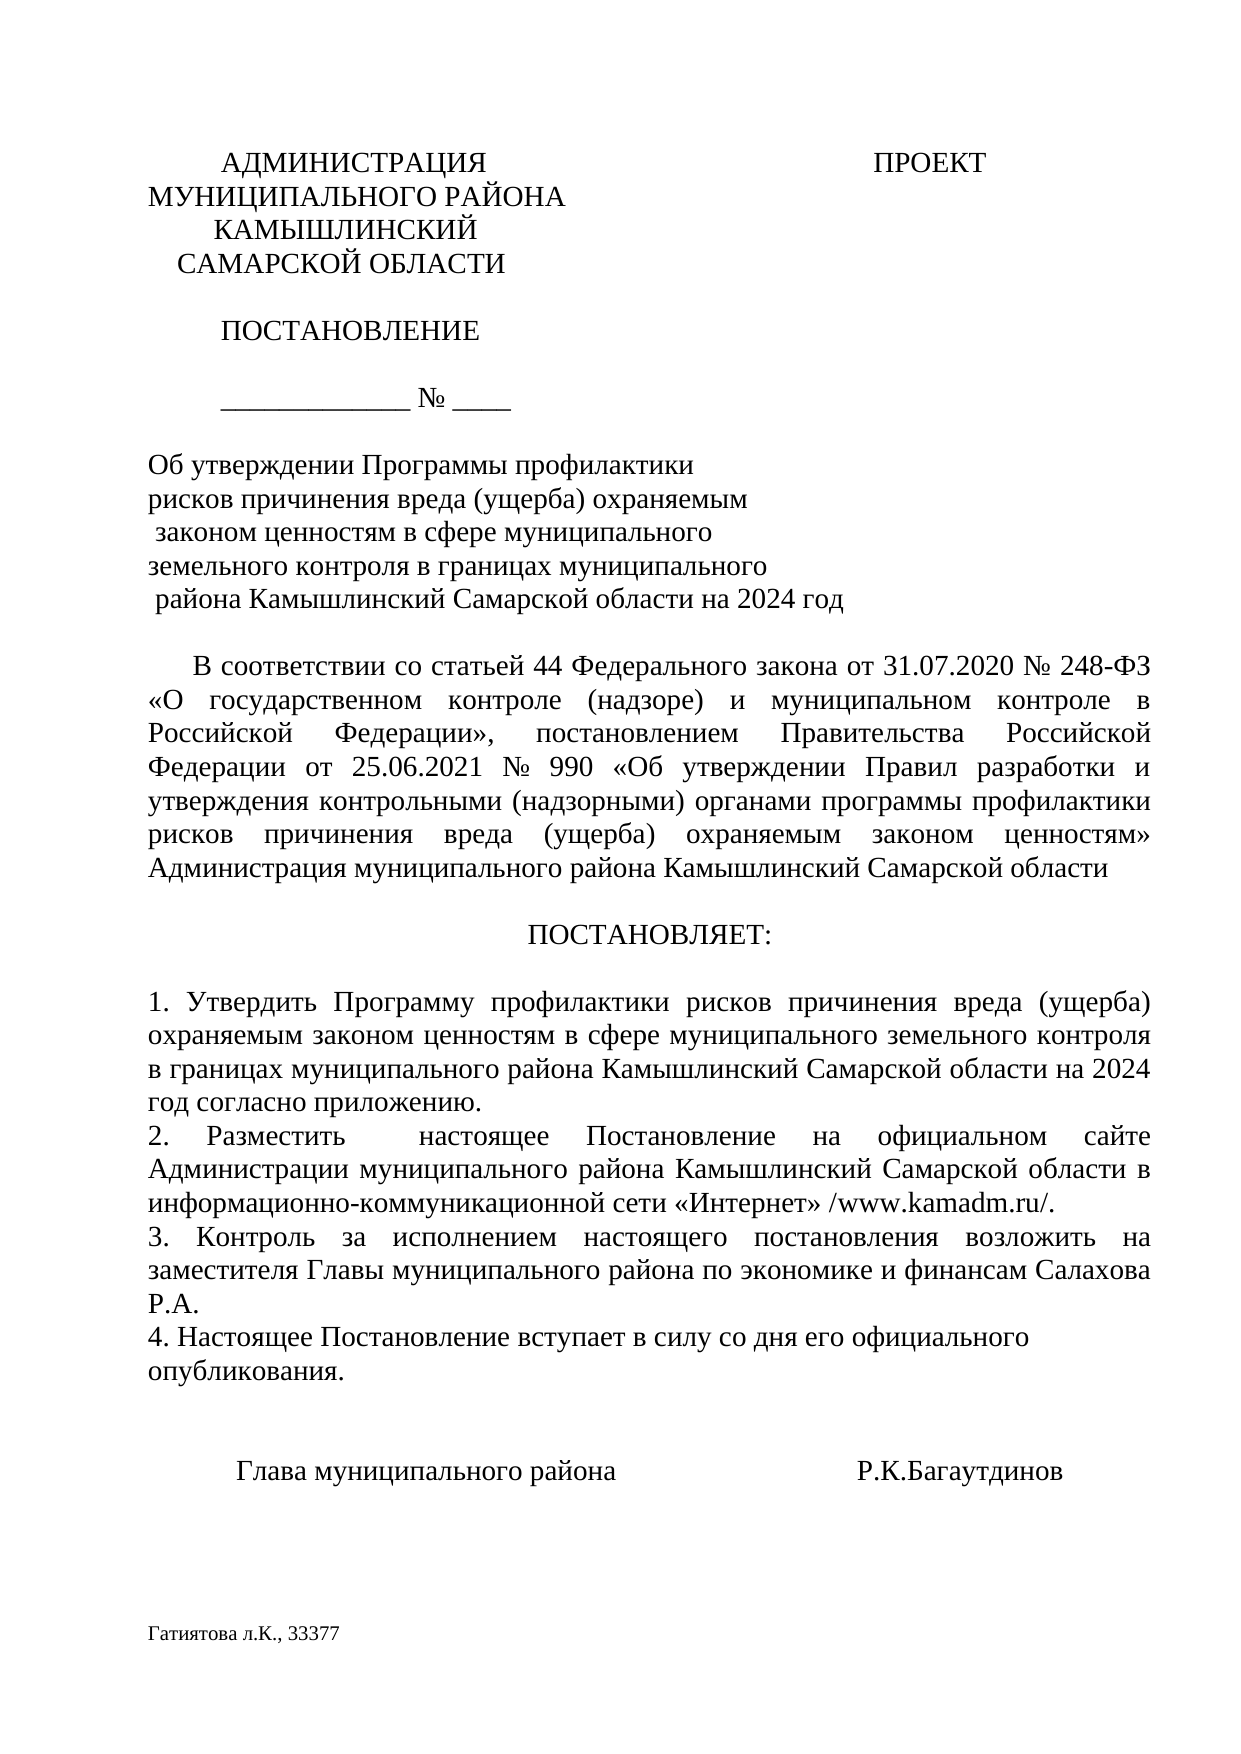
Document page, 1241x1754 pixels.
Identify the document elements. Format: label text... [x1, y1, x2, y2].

text Об утверждении Программы профилактики [148, 447, 1152, 481]
text 1. Утвердить Программу профилактики рисков причинения вреда (ущерба) охраняемым законом ценностям в сфере муниципального земельного контроля в границах муниципального района Камышлинский Самарской области на 2024 год согласно приложению. [148, 984, 1152, 1118]
text района Камышлинский Самарской области на 2024 год [148, 581, 1152, 615]
text АДМИНИСТРАЦИЯ ПРОЕКТ [148, 145, 1152, 179]
text 2. Разместить настоящее Постановление на официальном сайте Администрации муниципального района Камышлинский Самарской области в информационно-коммуникационной сети «Интернет» /www.kamadm.ru/. [148, 1118, 1152, 1219]
text ПОСТАНОВЛЯЕТ: [148, 917, 1152, 950]
text КАМЫШЛИНСКИЙ [148, 212, 1152, 246]
text САМАРСКОЙ ОБЛАСТИ [148, 246, 1152, 279]
text В соответствии со статьей 44 Федерального закона от 31.07.2020 № 248-ФЗ «О государственном контроле (надзоре) и муниципальном контроле в Российской Федерации», постановлением Правительства Российской Федерации от 25.06.2021 № 990 «Об утверждении Правил разработки и утверждения контрольными (надзорными) органами программы профилактики рисков причинения вреда (ущерба) охраняемым законом ценностям» Администрация муниципального района Камышлинский Самарской области [148, 648, 1152, 883]
text 4. Настоящее Постановление вступает в силу со дня его официального опубликования. [148, 1319, 1152, 1386]
text Глава муниципального района Р.К.Багаутдинов [148, 1453, 1152, 1487]
text ПОСТАНОВЛЕНИЕ [148, 313, 1152, 347]
text _____________ № ____ [148, 380, 1152, 414]
text законом ценностям в сфере муниципального [148, 514, 1152, 548]
text Гатиятова л.К., 33377 [148, 1621, 1152, 1645]
text земельного контроля в границах муниципального [148, 548, 1152, 581]
text МУНИЦИПАЛЬНОГО РАЙОНА [148, 179, 1152, 212]
text рисков причинения вреда (ущерба) охраняемым [148, 481, 1152, 514]
text 3. Контроль за исполнением настоящего постановления возложить на заместителя Главы муниципального района по экономике и финансам Салахова Р.А. [148, 1219, 1152, 1319]
